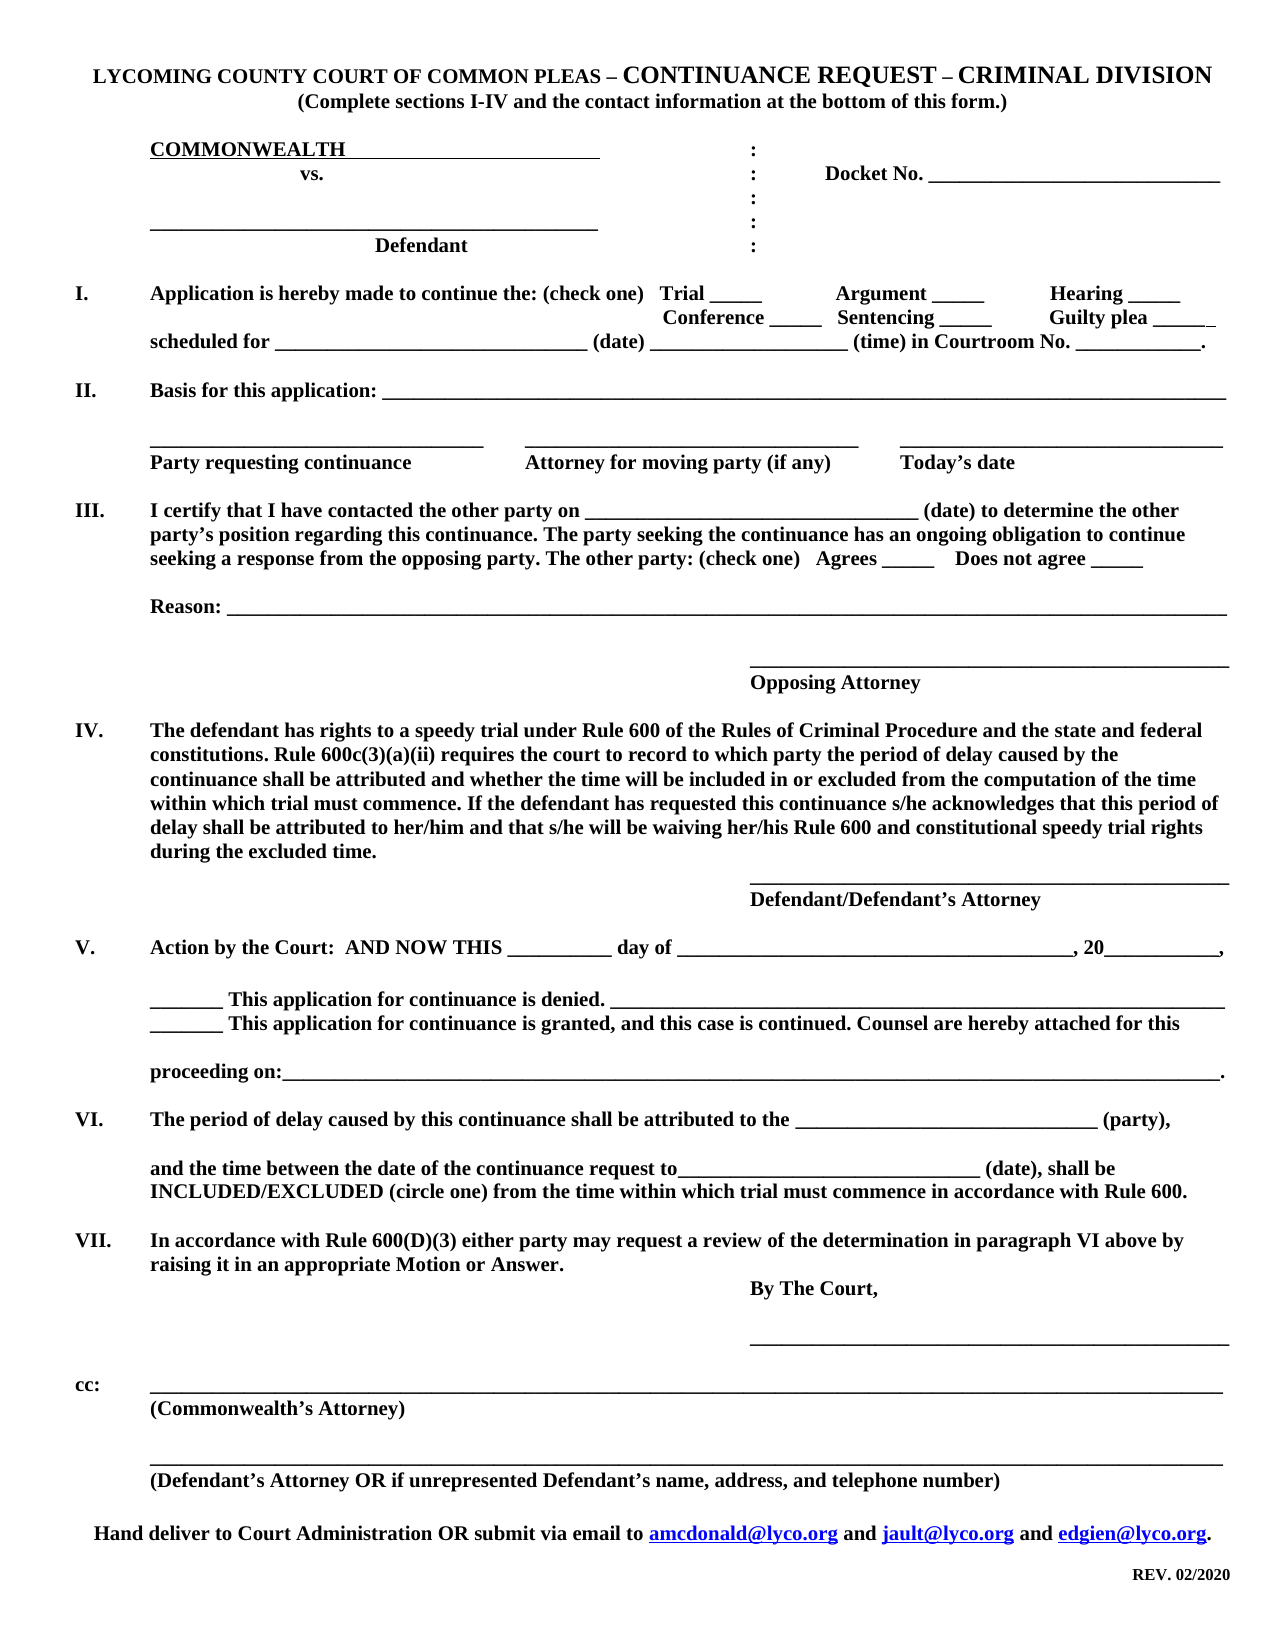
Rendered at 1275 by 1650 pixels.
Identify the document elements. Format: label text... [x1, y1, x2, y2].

text COMMONWEALTH : [75, 137, 1230, 161]
text (Commonwealth’s Attorney) [75, 1396, 1230, 1420]
text ___________________________________________ : [75, 209, 1230, 233]
text vs. : Docket No. ____________________________ [75, 161, 1230, 185]
text ______________________________________________ Defendant/Defendant’s Attorney [75, 863, 1230, 911]
text Defendant : [75, 233, 1230, 257]
text _______ This application for continuance is granted, and this case is continued. Counsel are hereby attached for this [75, 1011, 1230, 1035]
text III. I certify that I have contacted the other party on ________________________________ (date) to determine the other party’s position regarding this continuance. The party seeking the continuance has an ongoing obligation to continue seeking a response from the opposing party. The other party: (check one) Agrees _____ Does not agree _____ [75, 498, 1230, 570]
text ______________________________________________ [75, 1324, 1230, 1348]
text ________________________________ ________________________________ _______________________________ [75, 426, 1230, 450]
text II. Basis for this application: _________________________________________________________________________________ [75, 377, 1230, 402]
text VI. The period of delay caused by this continuance shall be attributed to the _____________________________ (party), [75, 1107, 1230, 1131]
text proceeding on:__________________________________________________________________________________________. [75, 1059, 1230, 1083]
text Opposing Attorney [675, 670, 1230, 694]
text scheduled for ______________________________ (date) ___________________ (time) in Courtroom No. ____________. [75, 329, 1230, 353]
text _______ This application for continuance is denied. ___________________________________________________________ [75, 987, 1230, 1011]
text Party requesting continuance Attorney for moving party (if any) Today’s date [75, 450, 1230, 474]
text : [75, 185, 1230, 209]
text By The Court, [75, 1276, 1230, 1300]
text V. Action by the Court: AND NOW THIS __________ day of ______________________________________, 20___________, [75, 935, 1230, 959]
text _______________________________________________________________________________________________________ (Defendant’s Attorney OR if unrepresented Defendant’s name, address, and telephone number) [150, 1444, 1230, 1492]
text IV. The defendant has rights to a speedy trial under Rule 600 of the Rules of Criminal Procedure and the state and federal constitutions. Rule 600c(3)(a)(ii) requires the court to record to which party the period of delay caused by the continuance shall be attributed and whether the time will be included in or excluded from the computation of the time within which trial must commence. If the defendant has requested this continuance s/he acknowledges that this period of delay shall be attributed to her/him and that s/he will be waiving her/his Rule 600 and constitutional speedy trial rights during the excluded time. [75, 718, 1230, 863]
text Conference _____ Sentencing _____ Guilty plea _____ [75, 305, 1230, 329]
text VII. In accordance with Rule 600(D)(3) either party may request a review of the determination in paragraph VI above by raising it in an appropriate Motion or Answer. [75, 1228, 1230, 1276]
text ______________________________________________ [75, 646, 1230, 670]
text (Complete sections I-IV and the contact information at the bottom of this form.) [75, 89, 1230, 113]
text I. Application is hereby made to continue the: (check one) Trial _____ Argument _____ Hearing _____ [75, 281, 1230, 305]
text cc: _______________________________________________________________________________________________________ [75, 1372, 1230, 1396]
text Reason: ________________________________________________________________________________________________ [150, 594, 1230, 618]
text LYCOMING COUNTY COURT OF COMMON PLEAS – CONTINUANCE REQUEST – CRIMINAL DIVISION [75, 60, 1230, 89]
text and the time between the date of the continuance request to_____________________________ (date), shall be INCLUDED/EXCLUDED (circle one) from the time within which trial must commence in accordance with Rule 600. [150, 1155, 1230, 1203]
